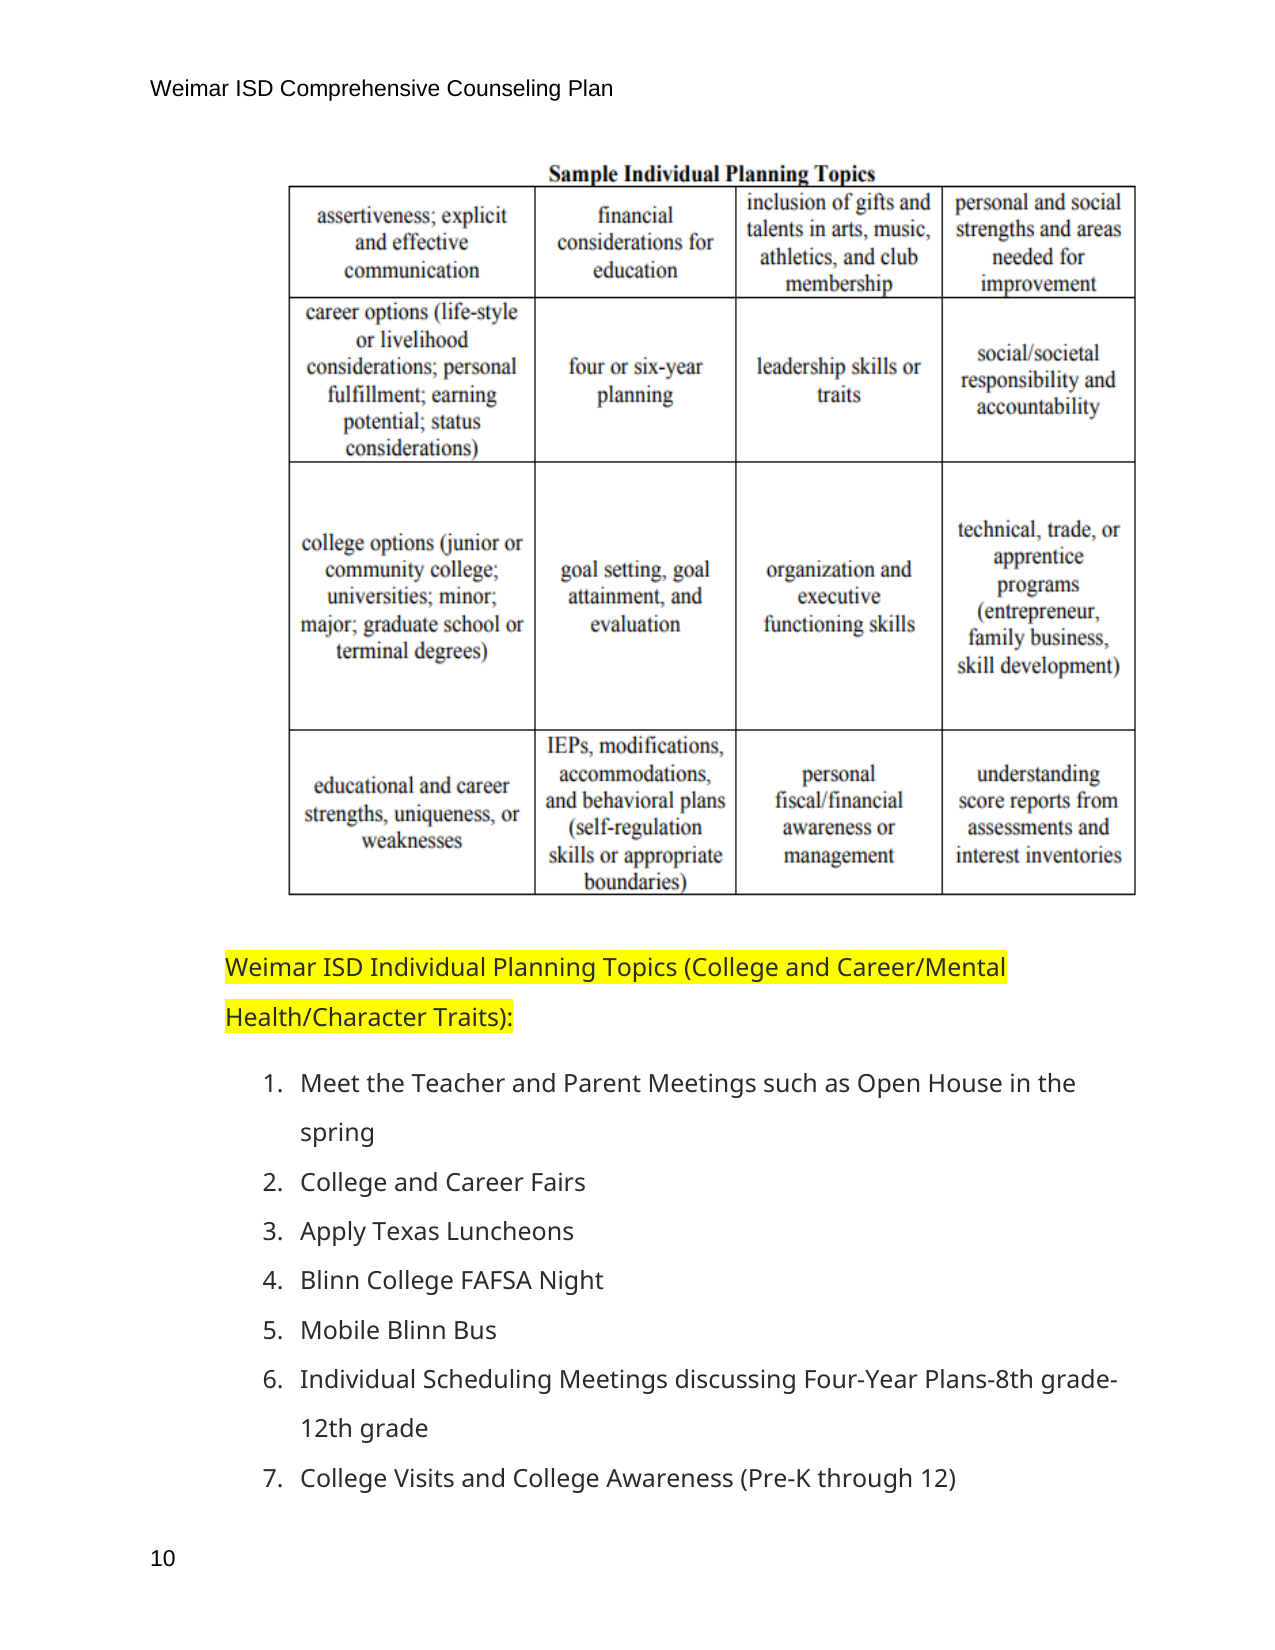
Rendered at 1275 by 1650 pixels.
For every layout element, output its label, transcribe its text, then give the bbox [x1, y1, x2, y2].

text Weimar ISD Individual Planning Topics (College and Career/Mental Health/Character Traits): [225, 950, 1125, 1033]
list College and Career Fairs [262, 1164, 1125, 1198]
picture [225, 150, 1200, 922]
list Mobile Blinn Bus [262, 1312, 1125, 1346]
list Individual Scheduling Meetings discussing Four-Year Plans-8th grade-12th grade [262, 1362, 1125, 1445]
list College Visits and College Awareness (Pre-K through 12) [262, 1460, 1125, 1494]
list Apply Texas Luncheons [262, 1213, 1125, 1248]
list Blinn College FAFSA Night [262, 1263, 1125, 1297]
list Meet the Teacher and Parent Meetings such as Open House in the spring [262, 1065, 1125, 1149]
